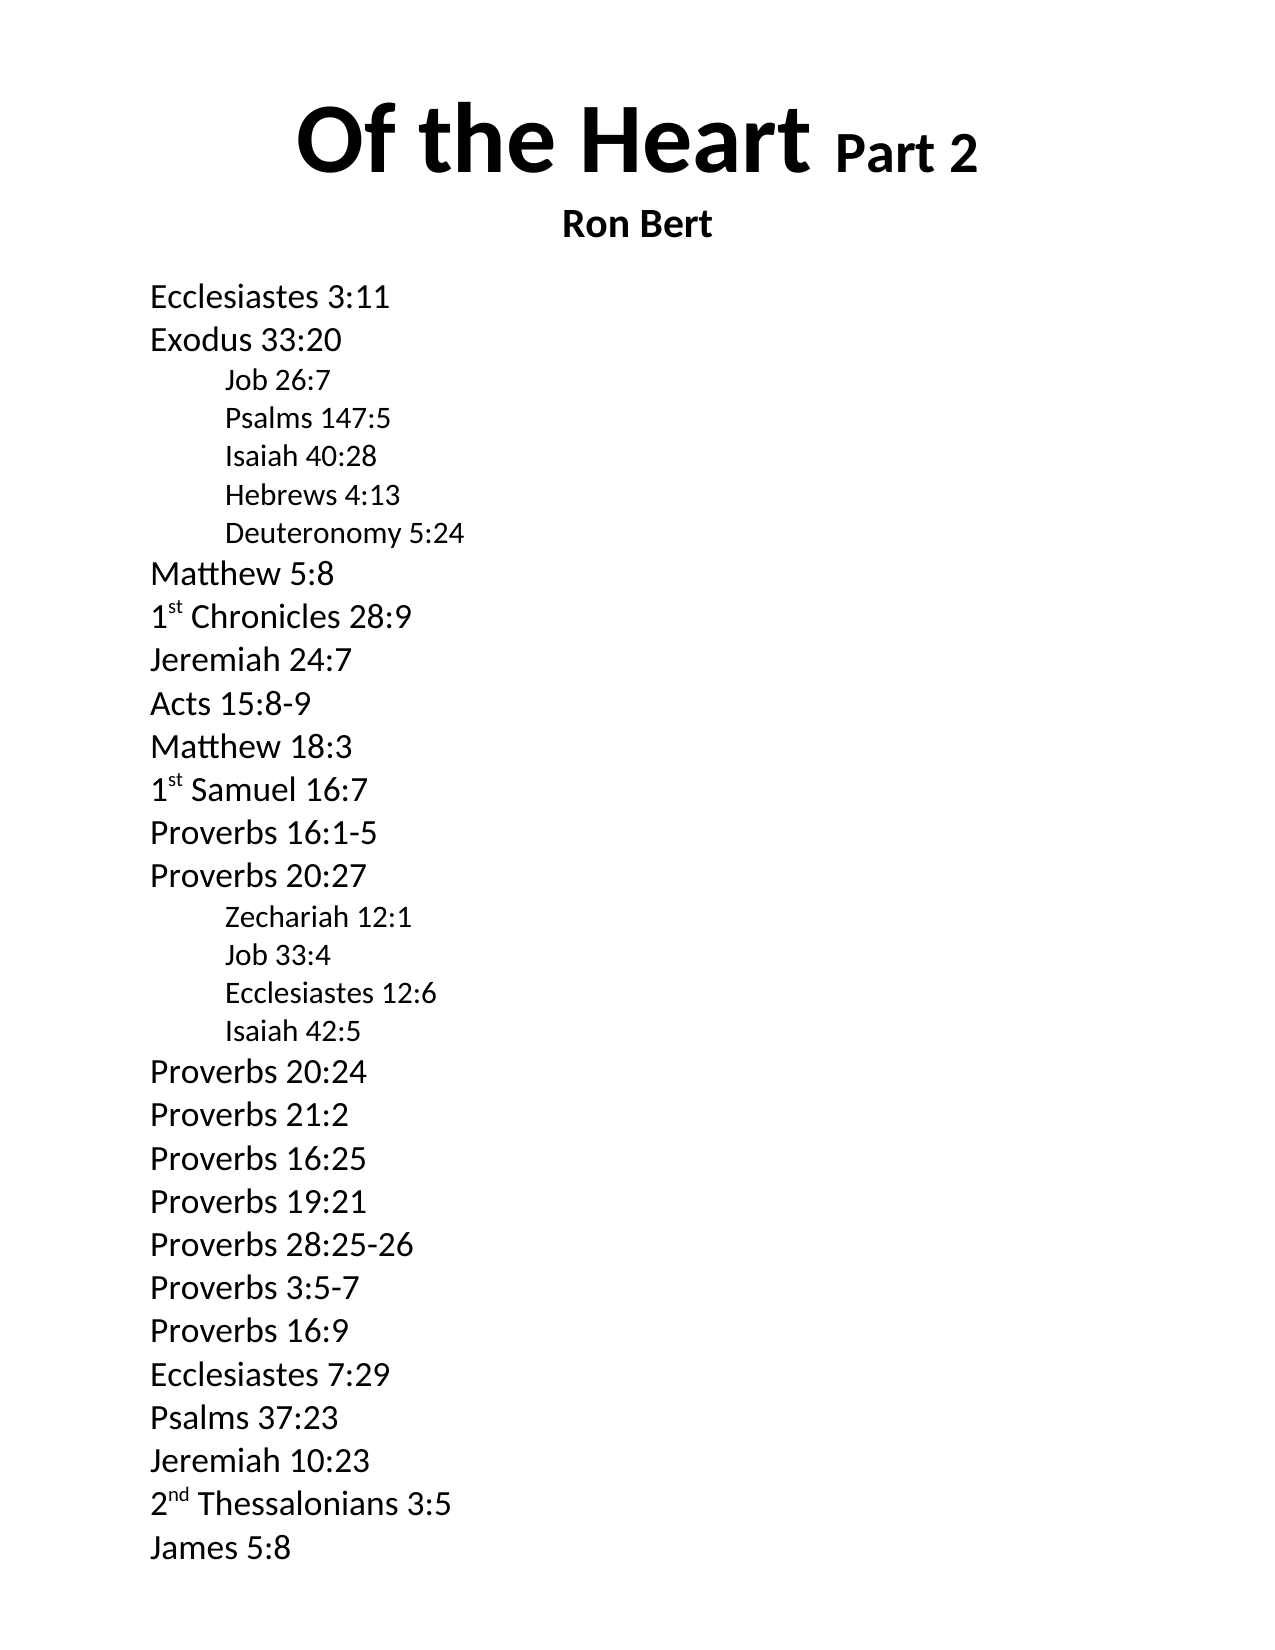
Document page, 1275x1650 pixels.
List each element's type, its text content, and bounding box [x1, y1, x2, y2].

text Proverbs 21:2 [150, 1092, 1200, 1136]
text Ecclesiastes 3:11 [150, 274, 1200, 317]
text James 5:8 [150, 1525, 1200, 1568]
text Isaiah 40:28 [150, 436, 1200, 474]
text Job 33:4 [150, 935, 1200, 973]
text Jeremiah 24:7 [150, 637, 1200, 681]
text Matthew 18:3 [150, 724, 1200, 767]
text Deuteronomy 5:24 [150, 513, 1200, 551]
text Proverbs 20:24 [150, 1049, 1200, 1092]
text Ecclesiastes 7:29 [150, 1352, 1200, 1395]
text Ecclesiastes 12:6 [150, 973, 1200, 1011]
text 2nd Thessalonians 3:5 [150, 1481, 1200, 1525]
text Proverbs 20:27 [150, 853, 1200, 897]
text Isaiah 42:5 [150, 1011, 1200, 1049]
text Proverbs 3:5-7 [150, 1265, 1200, 1308]
text Psalms 147:5 [150, 398, 1200, 436]
text Hebrews 4:13 [150, 474, 1200, 513]
text Jeremiah 10:23 [150, 1438, 1200, 1481]
text Psalms 37:23 [150, 1395, 1200, 1438]
text Of the Heart Part 2 [75, 75, 1200, 197]
text Ron Bert [75, 197, 1200, 248]
text Proverbs 28:25-26 [150, 1222, 1200, 1265]
text Acts 15:8-9 [150, 681, 1200, 724]
text Proverbs 19:21 [150, 1179, 1200, 1222]
text 1st Chronicles 28:9 [150, 594, 1200, 637]
text Proverbs 16:1-5 [150, 810, 1200, 853]
text Proverbs 16:25 [150, 1136, 1200, 1179]
text 1st Samuel 16:7 [150, 767, 1200, 810]
text Matthew 5:8 [150, 551, 1200, 594]
text Job 26:7 [150, 360, 1200, 398]
text Proverbs 16:9 [150, 1308, 1200, 1352]
text Exodus 33:20 [150, 317, 1200, 360]
text Zechariah 12:1 [150, 897, 1200, 935]
